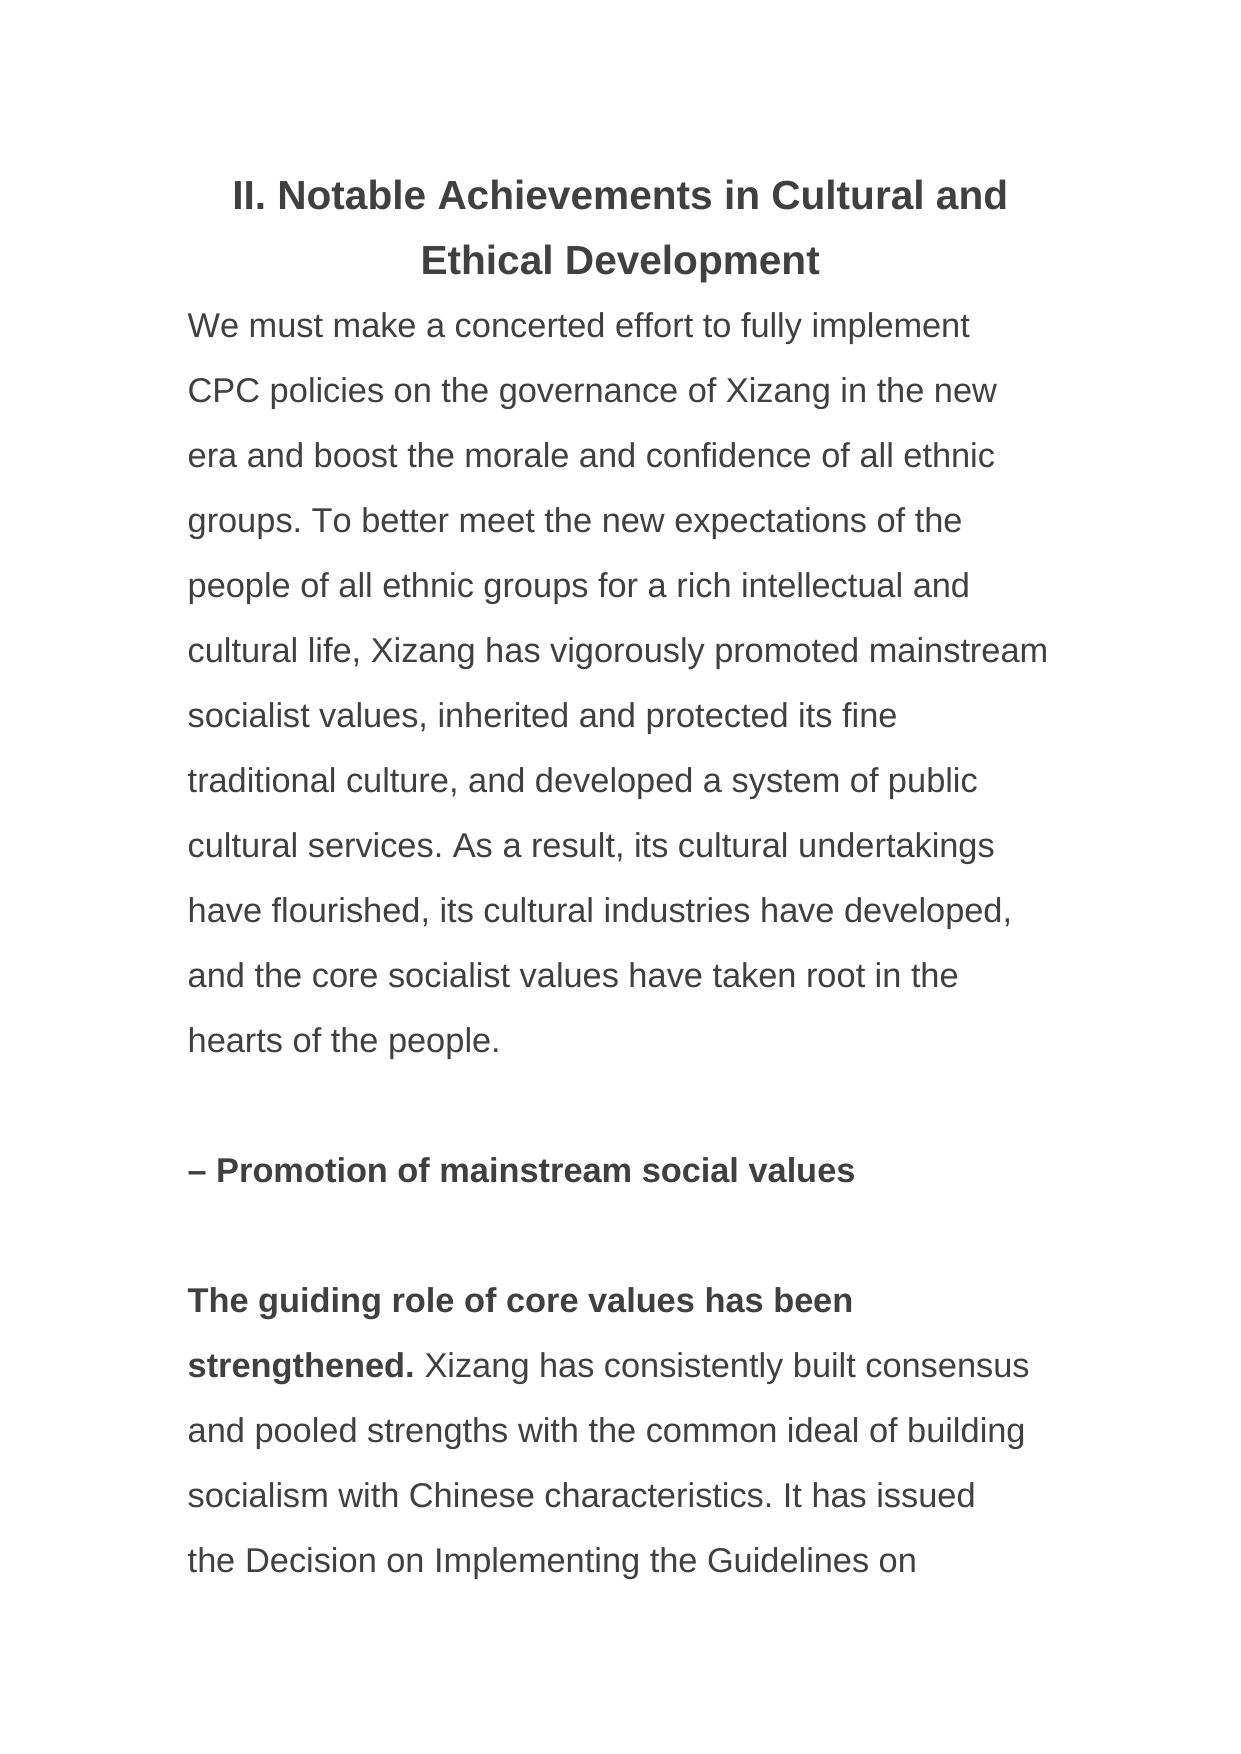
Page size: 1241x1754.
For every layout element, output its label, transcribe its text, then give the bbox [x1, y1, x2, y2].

text We must make a concerted effort to fully implement CPC policies on the governance of Xizang in the new era and boost the morale and confidence of all ethnic groups. To better meet the new expectations of the people of all ethnic groups for a rich intellectual and cultural life, Xizang has vigorously promoted mainstream socialist values, inherited and protected its fine traditional culture, and developed a system of public cultural services. As a result, its cultural undertakings have flourished, its cultural industries have developed, and the core socialist values have taken root in the hearts of the people. [187, 292, 1053, 1072]
text II. Notable Achievements in Cultural and Ethical Development [187, 162, 1053, 292]
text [187, 1267, 1053, 1592]
text – Promotion of mainstream social values [187, 1137, 1053, 1202]
